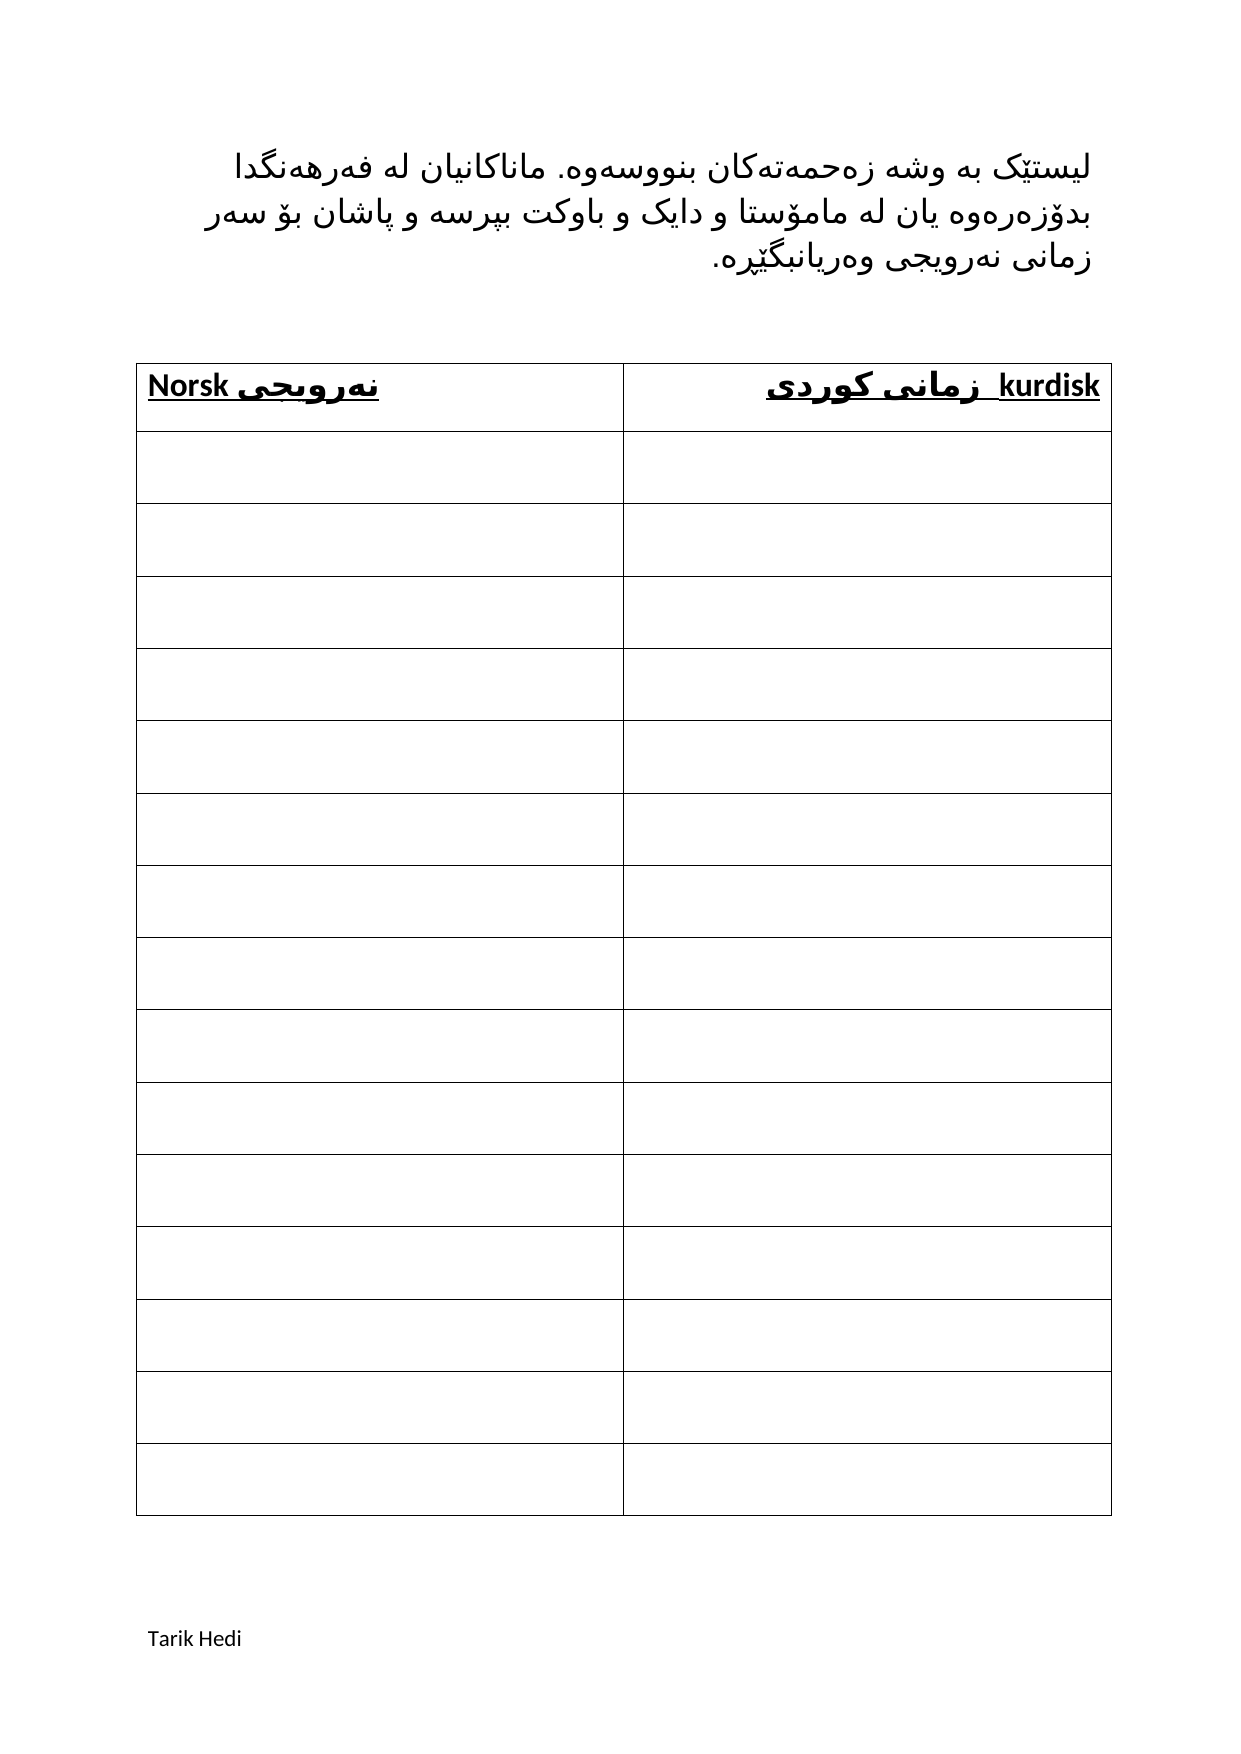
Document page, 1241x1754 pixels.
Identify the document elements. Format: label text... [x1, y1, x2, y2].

table_cell [624, 1300, 1111, 1371]
table_cell [137, 1083, 623, 1154]
table_cell [137, 938, 623, 1009]
table_cell [624, 866, 1111, 937]
table_cell [624, 1083, 1111, 1154]
table_cell [624, 938, 1111, 1009]
table_cell [624, 794, 1111, 865]
table_header kurdisk زمانی کوردی [624, 364, 1111, 431]
table_cell [624, 649, 1111, 720]
table_cell [624, 504, 1111, 576]
table_header Norsk نەرویجی [137, 364, 623, 431]
table_cell [137, 1372, 623, 1443]
table_cell [137, 794, 623, 865]
table_cell [137, 577, 623, 648]
table_cell [137, 1010, 623, 1082]
table_cell [624, 1372, 1111, 1443]
table_cell [137, 1155, 623, 1226]
table_cell [137, 1444, 623, 1515]
table_cell [624, 1155, 1111, 1226]
table_cell [137, 649, 623, 720]
table_cell [137, 721, 623, 792]
table_cell [137, 432, 623, 503]
table_cell [624, 1444, 1111, 1515]
table_cell [137, 1300, 623, 1371]
text لیستێک بە وشە زەحمەتەکان بنووسەوە. ماناکانیان لە فەرهەنگدا بدۆزەرەوە یان لە مامۆستا و دایک و باوکت بپرسە و پاشان بۆ سەر زمانی نەرویجی وەریانبگێڕە. [148, 148, 1093, 274]
table_cell [624, 1227, 1111, 1298]
table_cell [137, 866, 623, 937]
table_cell [624, 577, 1111, 648]
table_cell [137, 504, 623, 576]
table_cell [624, 432, 1111, 503]
table_cell [624, 721, 1111, 792]
table_cell [137, 1227, 623, 1298]
table_cell [624, 1010, 1111, 1082]
